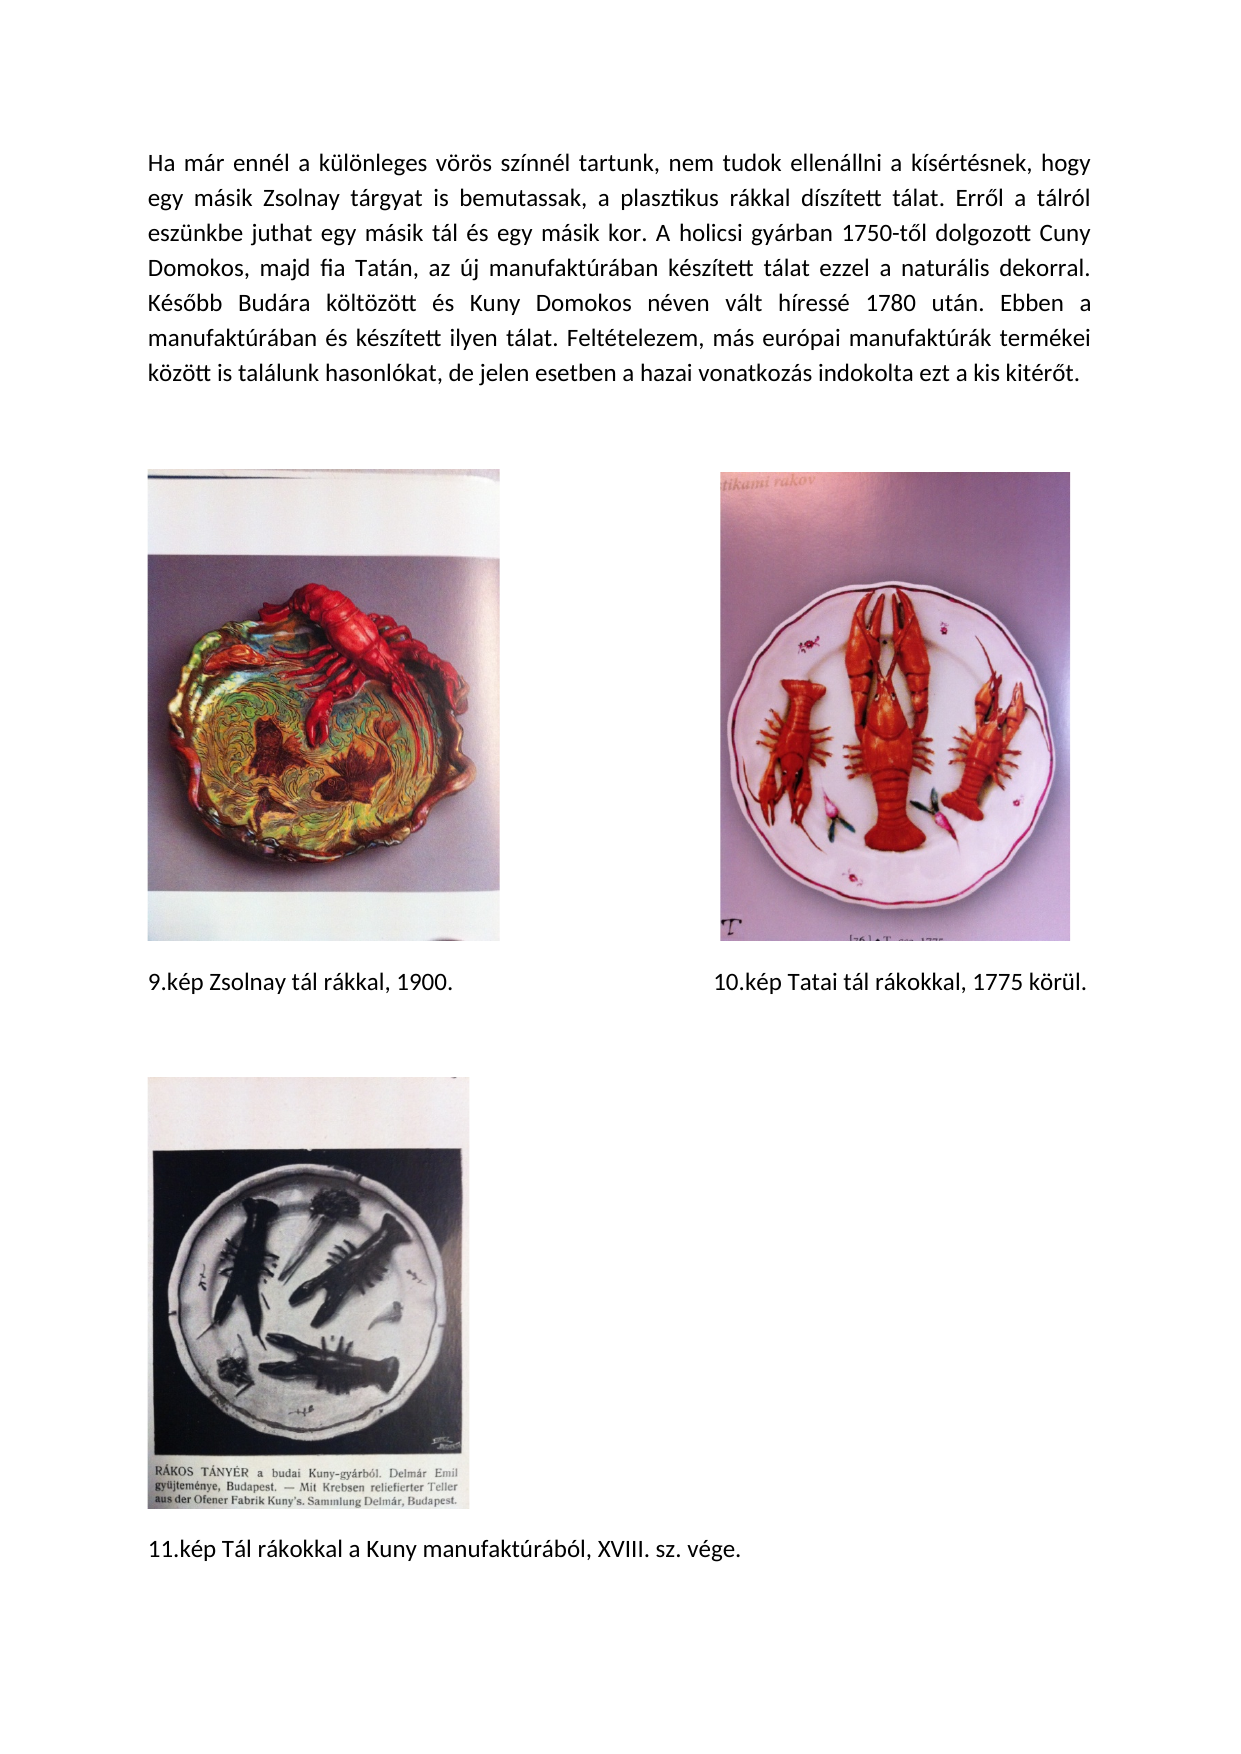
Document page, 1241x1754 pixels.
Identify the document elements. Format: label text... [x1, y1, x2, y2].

text 11.kép Tál rákokkal a Kuny manufaktúrából, XVIII. sz. vége. [148, 1534, 1093, 1564]
picture [147, 469, 500, 941]
picture [720, 472, 1071, 941]
text Ha már ennél a különleges vörös színnél tartunk, nem tudok ellenállni a kísértésnek, hogy egy másik Zsolnay tárgyat is bemutassak, a plasztikus rákkal díszített tálat. Erről a tálról eszünkbe juthat egy másik tál és egy másik kor. A holicsi gyárban 1750-től dolgozott Cuny Domokos, majd fia Tatán, az új manufaktúrában készített tálat ezzel a naturális dekorral. Később Budára költözött és Kuny Domokos néven vált híressé 1780 után. Ebben a manufaktúrában és készített ilyen tálat. Feltételezem, más európai manufaktúrák termékei között is találunk hasonlókat, de jelen esetben a hazai vonatkozás indokolta ezt a kis kitérőt. [148, 148, 1093, 388]
picture [147, 1077, 470, 1509]
text 9.kép Zsolnay tál rákkal, 1900. 10.kép Tatai tál rákokkal, 1775 körül. [148, 966, 1093, 996]
